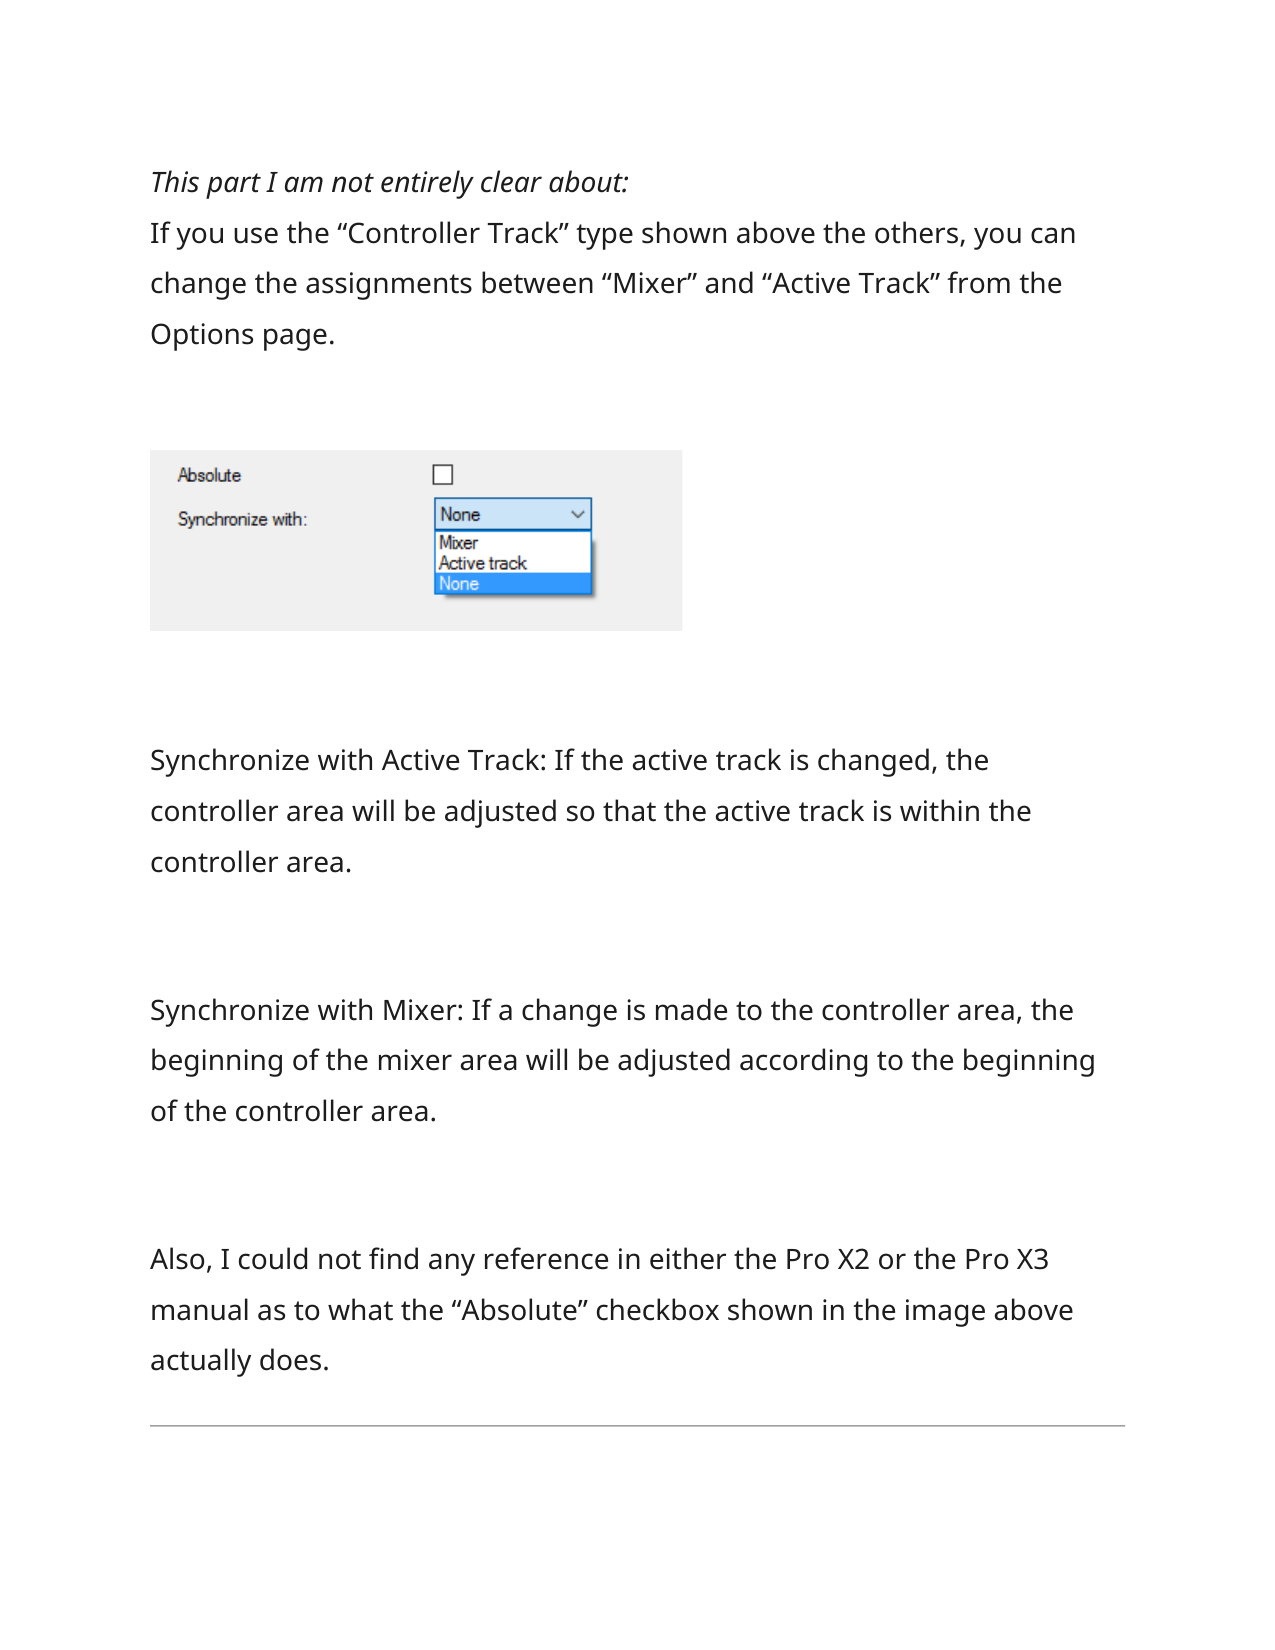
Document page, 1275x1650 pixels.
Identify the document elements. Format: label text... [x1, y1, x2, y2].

text If you use the “Controller Track” type shown above the others, you can change the assignments between “Mixer” and “Active Track” from the Options page. [150, 201, 1125, 352]
text Also, I could not find any reference in either the Pro X2 or the Pro X3 manual as to what the “Absolute” checkbox shown in the image above actually does. [150, 1227, 1125, 1379]
text Synchronize with Active Track: If the active track is changed, the controller area will be adjusted so that the active track is within the controller area. [150, 728, 1125, 880]
text Synchronize with Mixer: If a change is made to the controller area, the beginning of the mixer area will be adjusted according to the beginning of the controller area. [150, 978, 1125, 1129]
text This part I am not entirely clear about: [150, 150, 1125, 201]
picture [150, 450, 683, 631]
